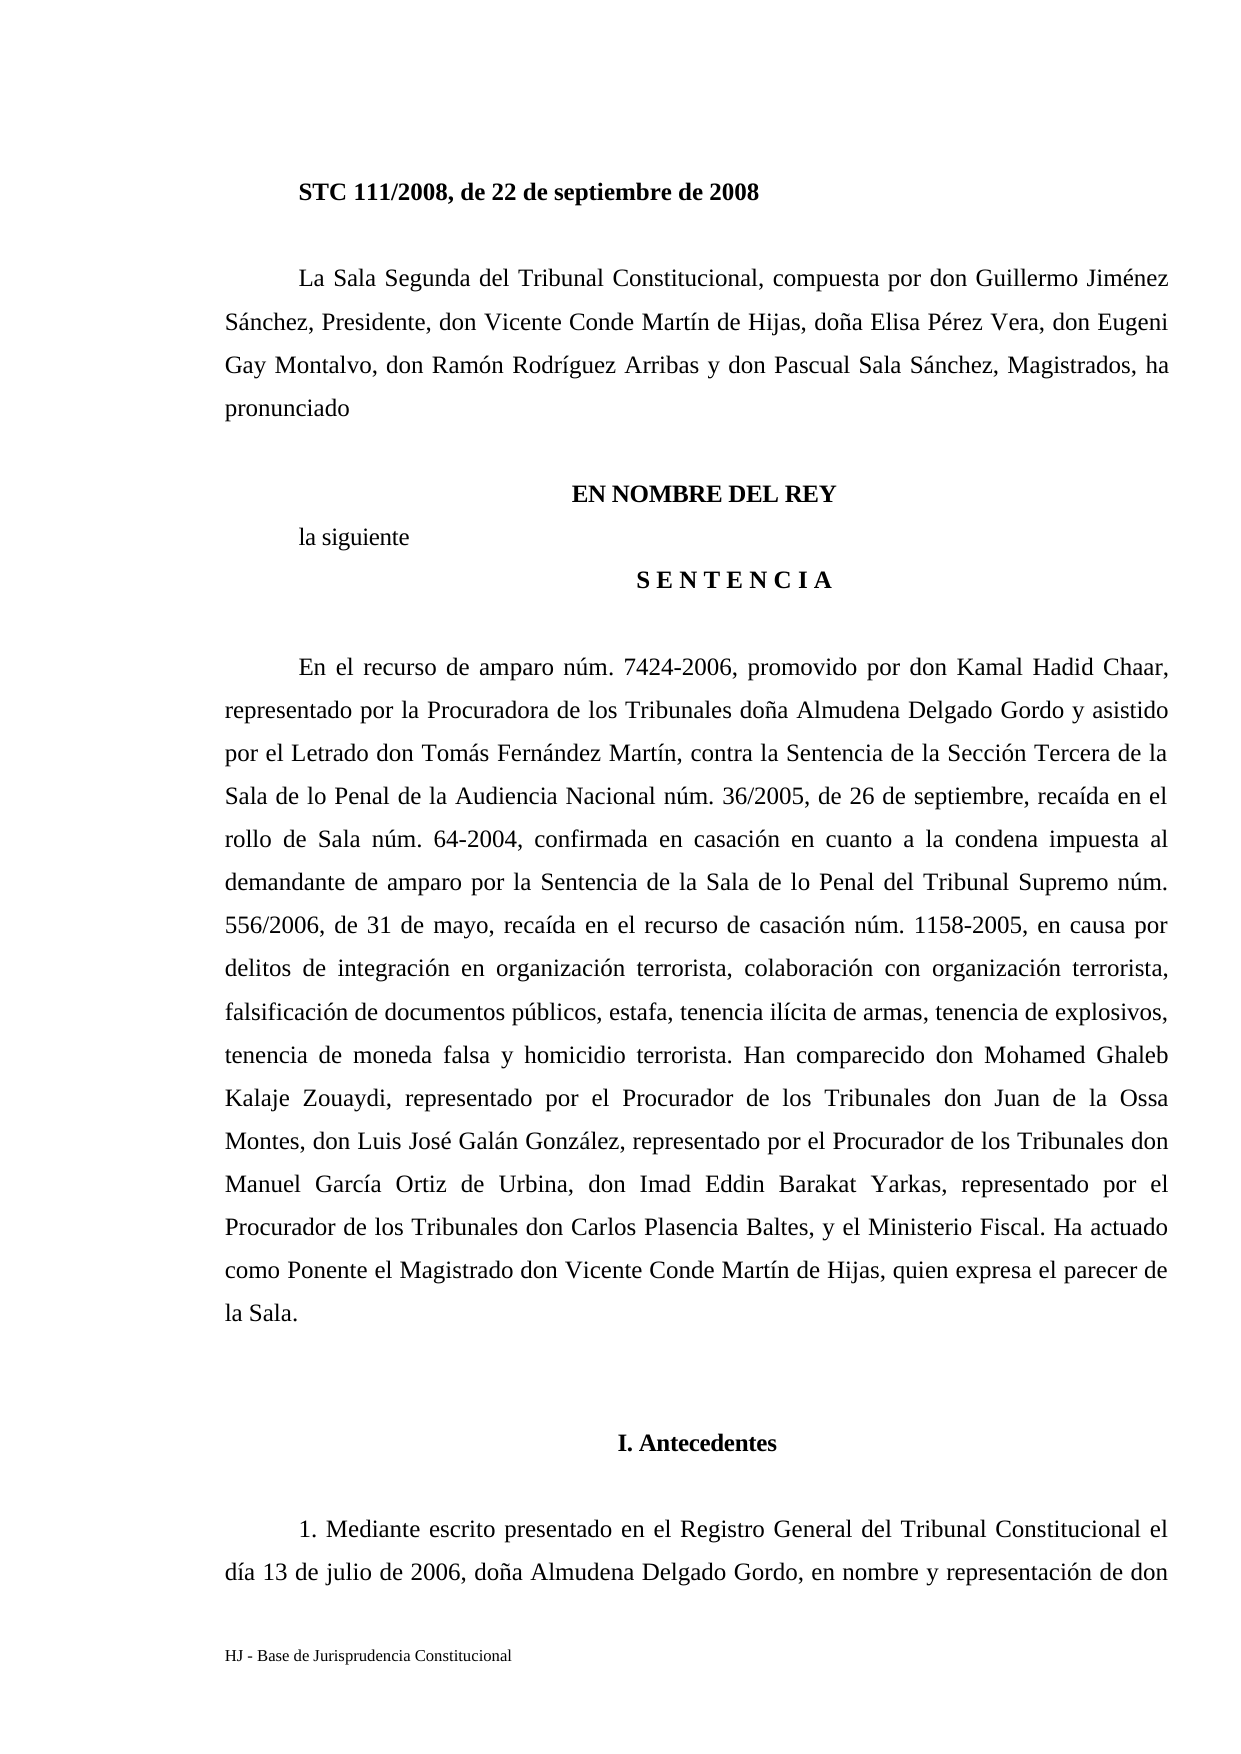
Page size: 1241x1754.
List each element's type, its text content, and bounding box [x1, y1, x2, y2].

text S E N T E N C I A [224, 565, 1169, 594]
text I. Antecedentes [224, 1428, 1169, 1457]
text La Sala Segunda del Tribunal Constitucional, compuesta por don Guillermo Jiménez Sánchez, Presidente, don Vicente Conde Martín de Hijas, doña Elisa Pérez Vera, don Eugeni Gay Montalvo, don Ramón Rodríguez Arribas y don Pascual Sala Sánchez, Magistrados, ha pronunciado [224, 263, 1169, 422]
text la siguiente [224, 522, 1110, 551]
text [224, 1514, 1169, 1586]
text EN NOMBRE DEL REY [224, 479, 1110, 508]
text STC 111/2008, de 22 de septiembre de 2008 [224, 177, 1169, 206]
text En el recurso de amparo núm. 7424-2006, promovido por don Kamal Hadid Chaar, representado por la Procuradora de los Tribunales doña Almudena Delgado Gordo y asistido por el Letrado don Tomás Fernández Martín, contra la Sentencia de la Sección Tercera de la Sala de lo Penal de la Audiencia Nacional núm. 36/2005, de 26 de septiembre, recaída en el rollo de Sala núm. 64-2004, confirmada en casación en cuanto a la condena impuesta al demandante de amparo por la Sentencia de la Sala de lo Penal del Tribunal Supremo núm. 556/2006, de 31 de mayo, recaída en el recurso de casación núm. 1158-2005, en causa por delitos de integración en organización terrorista, colaboración con organización terrorista, falsificación de documentos públicos, estafa, tenencia ilícita de armas, tenencia de explosivos, tenencia de moneda falsa y homicidio terrorista. Han comparecido don Mohamed Ghaleb Kalaje Zouaydi, representado por el Procurador de los Tribunales don Juan de la Ossa Montes, don Luis José Galán González, representado por el Procurador de los Tribunales don Manuel García Ortiz de Urbina, don Imad Eddin Barakat Yarkas, representado por el Procurador de los Tribunales don Carlos Plasencia Baltes, y el Ministerio Fiscal. Ha actuado como Ponente el Magistrado don Vicente Conde Martín de Hijas, quien expresa el parecer de la Sala. [224, 652, 1169, 1327]
